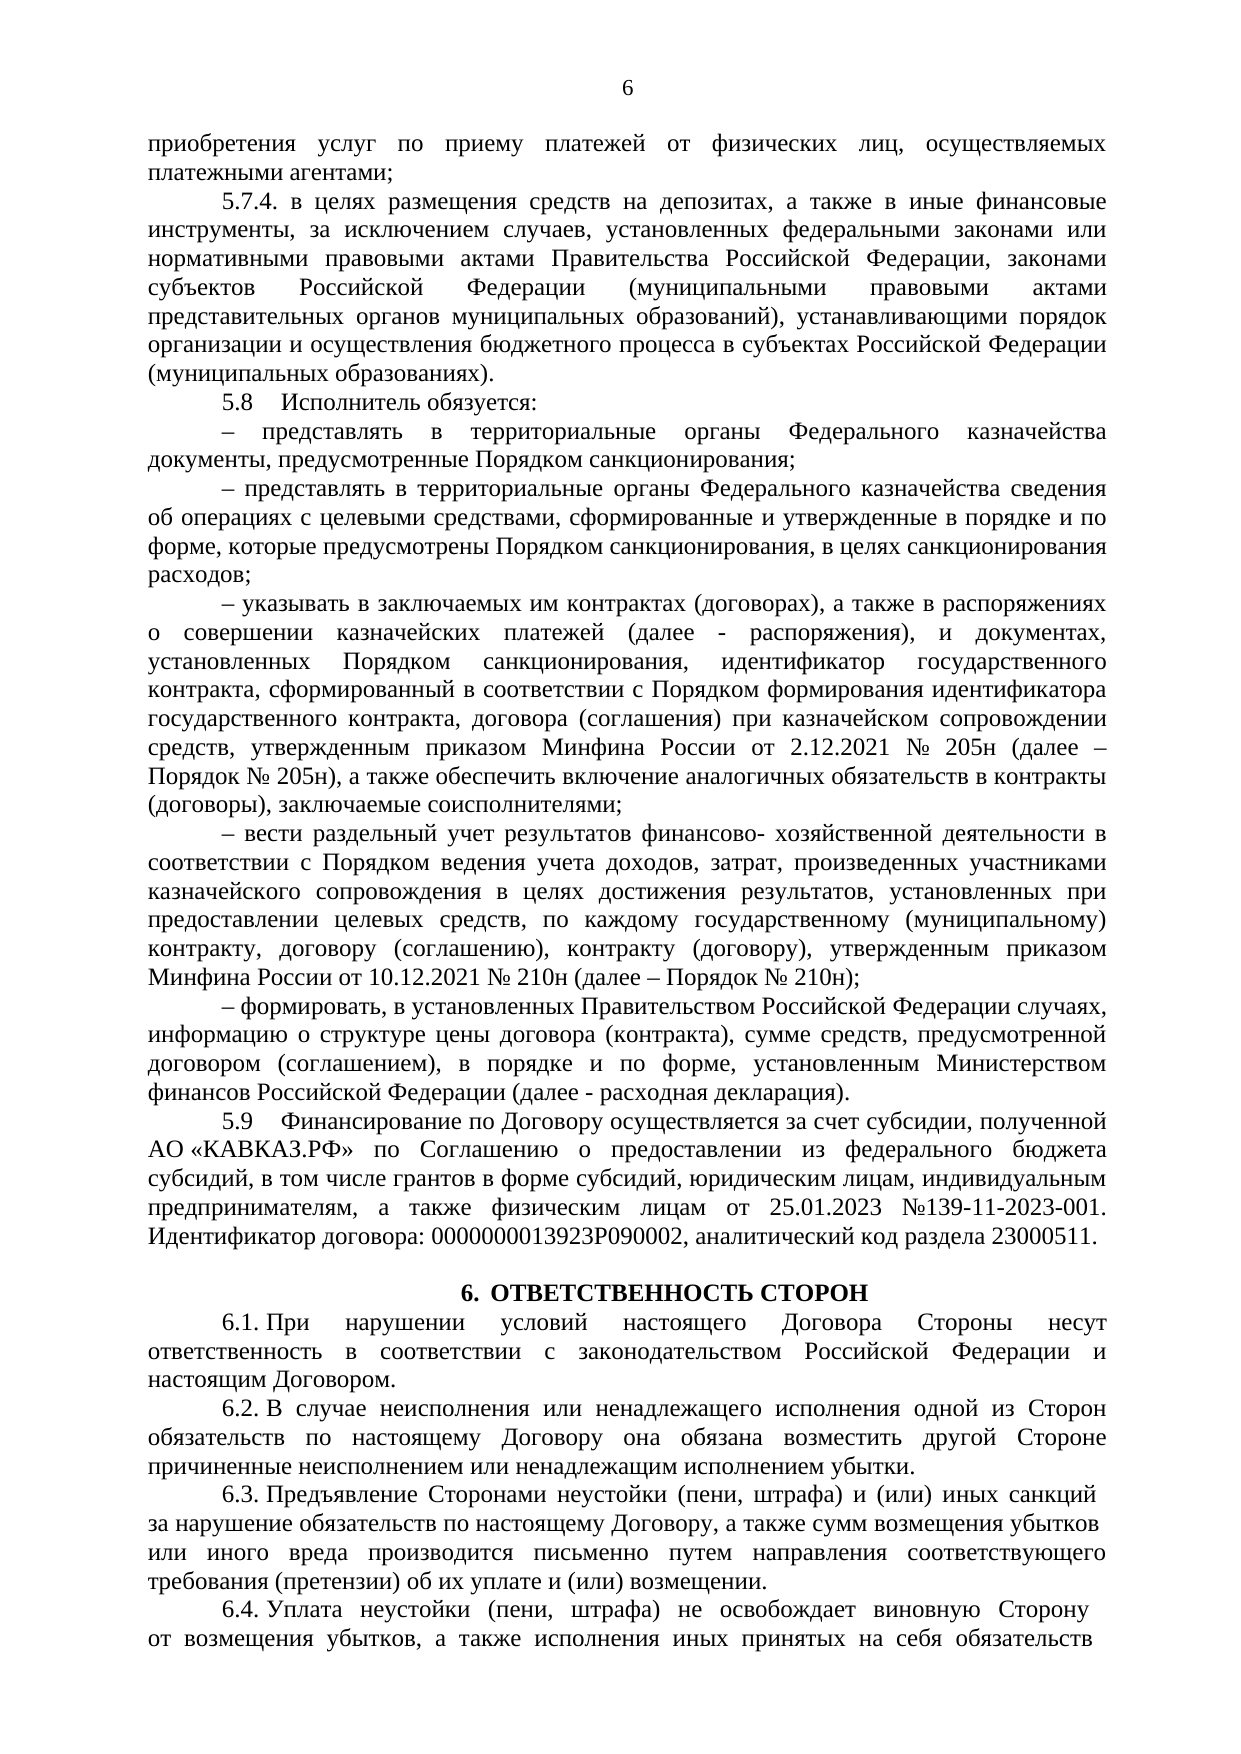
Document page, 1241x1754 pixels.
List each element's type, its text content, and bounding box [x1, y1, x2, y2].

list При нарушении условий настоящего Договора Стороны несут ответственность в соответствии с законодательством Российской Федерации и настоящим Договором. [148, 1307, 1107, 1393]
list Предъявление Сторонами неустойки (пени, штрафа) и (или) иных санкций за нарушение обязательств по настоящему Договору, а также сумм возмещения убытков или иного вреда производится письменно путем направления соответствующего требования (претензии) об их уплате и (или) возмещении. [148, 1479, 1107, 1594]
text – указывать в заключаемых им контрактах (договорах), а также в распоряжениях о совершении казначейских платежей (далее - распоряжения), и документах, установленных Порядком санкционирования, идентификатор государственного контракта, сформированный в соответствии с Порядком формирования идентификатора государственного контракта, договора (соглашения) при казначейском сопровождении средств, утвержденным приказом Минфина России от 2.12.2021 № 205н (далее – Порядок № 205н), а также обеспечить включение аналогичных обязательств в контракты (договоры), заключаемые соисполнителями; [148, 588, 1107, 818]
text – представлять в территориальные органы Федерального казначейства документы, предусмотренные Порядком санкционирования; [148, 416, 1107, 473]
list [148, 128, 1107, 186]
list В случае неисполнения или ненадлежащего исполнения одной из Сторон обязательств по настоящему Договору она обязана возместить другой Стороне причиненные неисполнением или ненадлежащим исполнением убытки. [148, 1393, 1107, 1479]
list 5.7.4. в целях размещения средств на депозитах, а также в иные финансовые инструменты, за исключением случаев, установленных федеральными законами или нормативными правовыми актами Правительства Российской Федерации, законами субъектов Российской Федерации (муниципальными правовыми актами представительных органов муниципальных образований), устанавливающими порядок организации и осуществления бюджетного процесса в субъектах Российской Федерации (муниципальных образованиях). [148, 186, 1107, 387]
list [148, 1594, 1107, 1652]
list Исполнитель обязуется: [148, 387, 1107, 416]
text – вести раздельный учет результатов финансово- хозяйственной деятельности в соответствии с Порядком ведения учета доходов, затрат, произведенных участниками казначейского сопровождения в целях достижения результатов, установленных при предоставлении целевых средств, по каждому государственному (муниципальному) контракту, договору (соглашению), контракту (договору), утвержденным приказом Минфина России от 10.12.2021 № 210н (далее – Порядок № 210н); [148, 818, 1107, 991]
list ОТВЕТСТВЕННОСТЬ СТОРОН [148, 1278, 1107, 1307]
text – представлять в территориальные органы Федерального казначейства сведения об операциях с целевыми средствами, сформированные и утвержденные в порядке и по форме, которые предусмотрены Порядком санкционирования, в целях санкционирования расходов; [148, 473, 1107, 588]
text – формировать, в установленных Правительством Российской Федерации случаях, информацию о структуре цены договора (контракта), сумме средств, предусмотренной договором (соглашением), в порядке и по форме, установленным Министерством финансов Российской Федерации (далее - расходная декларация). [148, 991, 1107, 1106]
list Финансирование по Договору осуществляется за счет субсидии, полученной АО «КАВКАЗ.РФ» по Соглашению о предоставлении из федерального бюджета субсидий, в том числе грантов в форме субсидий, юридическим лицам, индивидуальным предпринимателям, а также физическим лицам от 25.01.2023 №139-11-2023-001. Идентификатор договора: 0000000013923Р090002, аналитический код раздела 23000511. [148, 1106, 1107, 1249]
